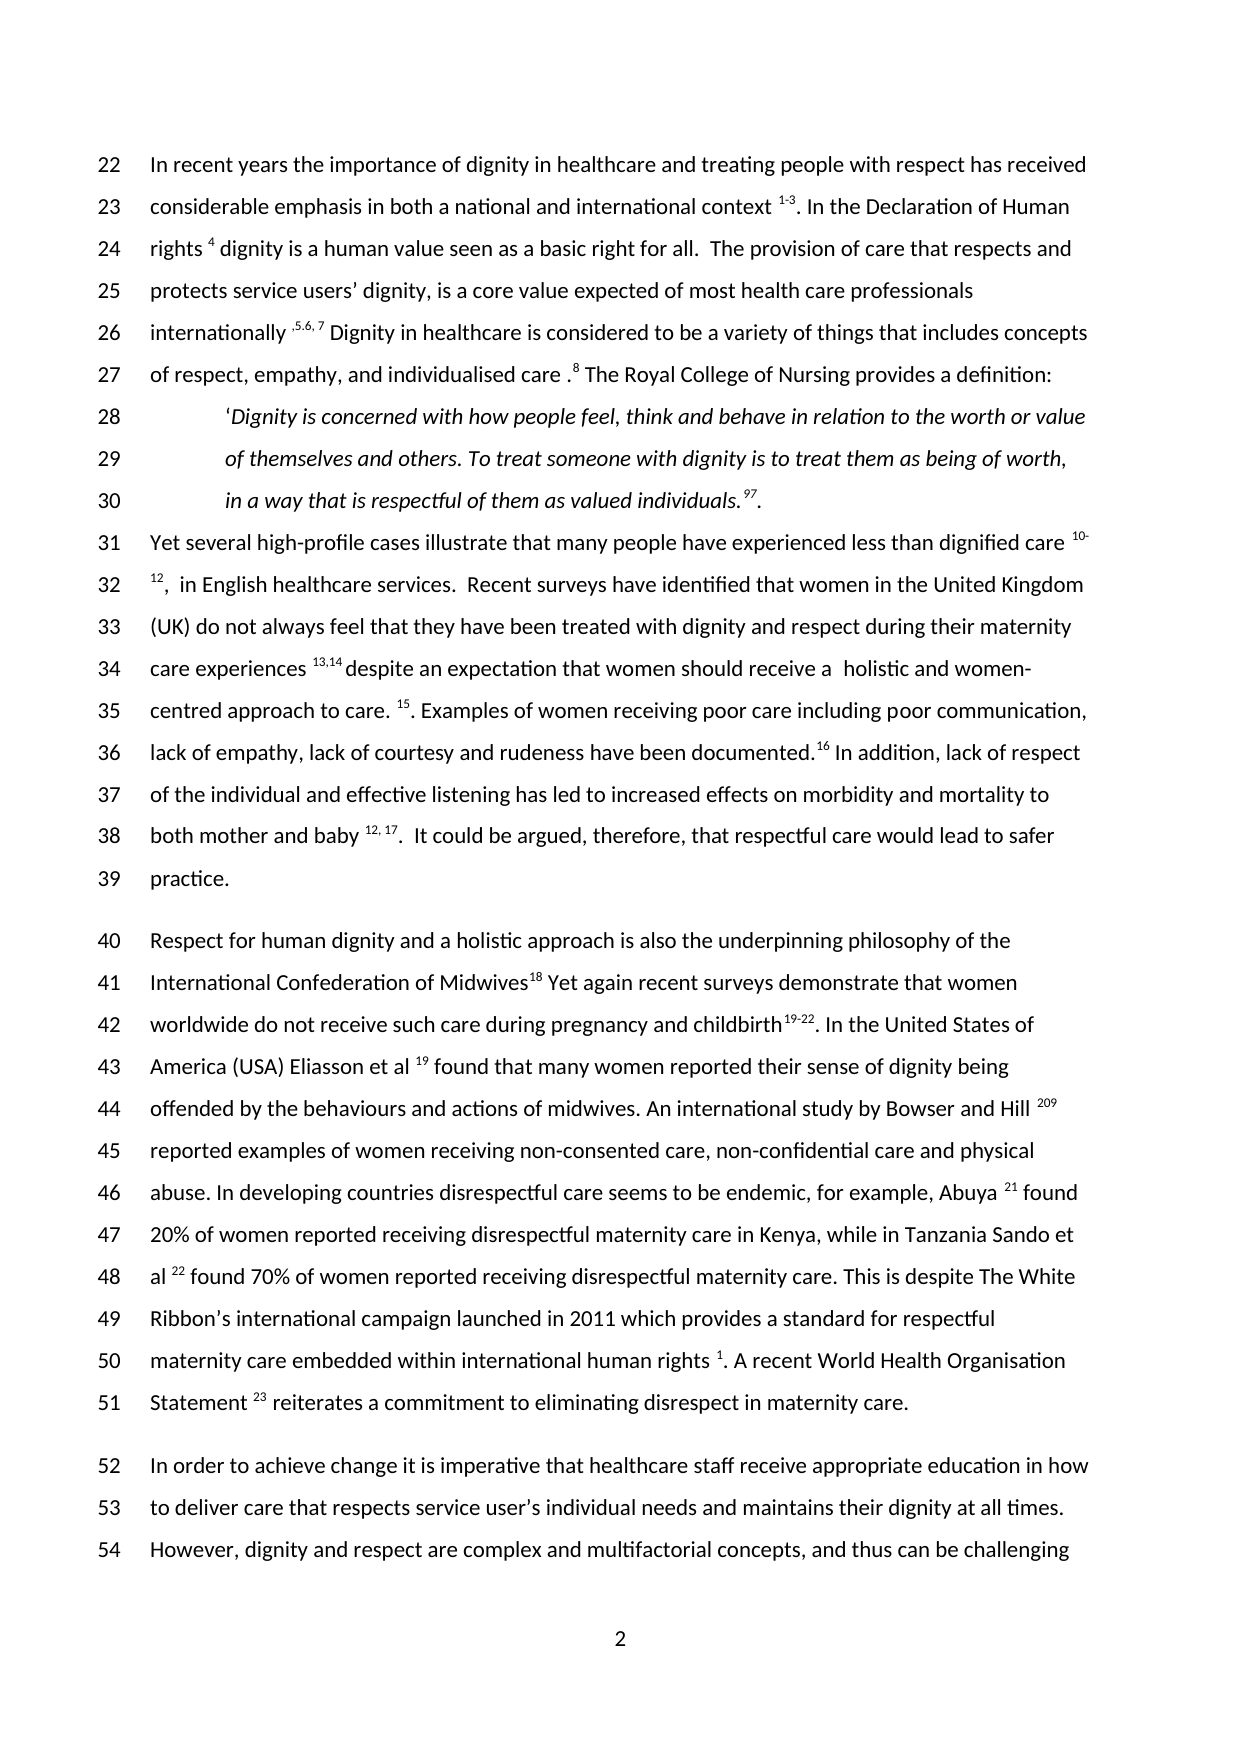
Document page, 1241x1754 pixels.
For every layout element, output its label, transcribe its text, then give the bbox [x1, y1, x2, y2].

text Yet several high-profile cases illustrate that many people have experienced less than dignified care 10-12, in English healthcare services. Recent surveys have identified that women in the United Kingdom (UK) do not always feel that they have been treated with dignity and respect during their maternity care experiences 13,14 despite an expectation that women should receive a holistic and women-centred approach to care. 15. Examples of women receiving poor care including poor communication, lack of empathy, lack of courtesy and rudeness have been documented.16 In addition, lack of respect of the individual and effective listening has led to increased effects on morbidity and mortality to both mother and baby 12, 17. It could be argued, therefore, that respectful care would lead to safer practice. [150, 528, 1090, 892]
text Respect for human dignity and a holistic approach is also the underpinning philosophy of the International Confederation of Midwives18 Yet again recent surveys demonstrate that women worldwide do not receive such care during pregnancy and childbirth19-22. In the United States of America (USA) Eliasson et al 19 found that many women reported their sense of dignity being offended by the behaviours and actions of midwives. An international study by Bowser and Hill 209 reported examples of women receiving non-consented care, non-confidential care and physical abuse. In developing countries disrespectful care seems to be endemic, for example, Abuya 21 found 20% of women reported receiving disrespectful maternity care in Kenya, while in Tanzania Sando et al 22 found 70% of women reported receiving disrespectful maternity care. This is despite The White Ribbon’s international campaign launched in 2011 which provides a standard for respectful maternity care embedded within international human rights 1. A recent World Health Organisation Statement 23 reiterates a commitment to eliminating disrespect in maternity care. [150, 926, 1090, 1416]
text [150, 1451, 1090, 1563]
text ‘Dignity is concerned with how people feel, think and behave in relation to the worth or value of themselves and others. To treat someone with dignity is to treat them as being of worth, in a way that is respectful of them as valued individuals.97. [225, 402, 1090, 514]
text In recent years the importance of dignity in healthcare and treating people with respect has received considerable emphasis in both a national and international context 1-3. In the Declaration of Human rights 4 dignity is a human value seen as a basic right for all. The provision of care that respects and protects service users’ dignity, is a core value expected of most health care professionals internationally ,5.6, 7 Dignity in healthcare is considered to be a variety of things that includes concepts of respect, empathy, and individualised care .8 The Royal College of Nursing provides a definition: [150, 150, 1090, 388]
